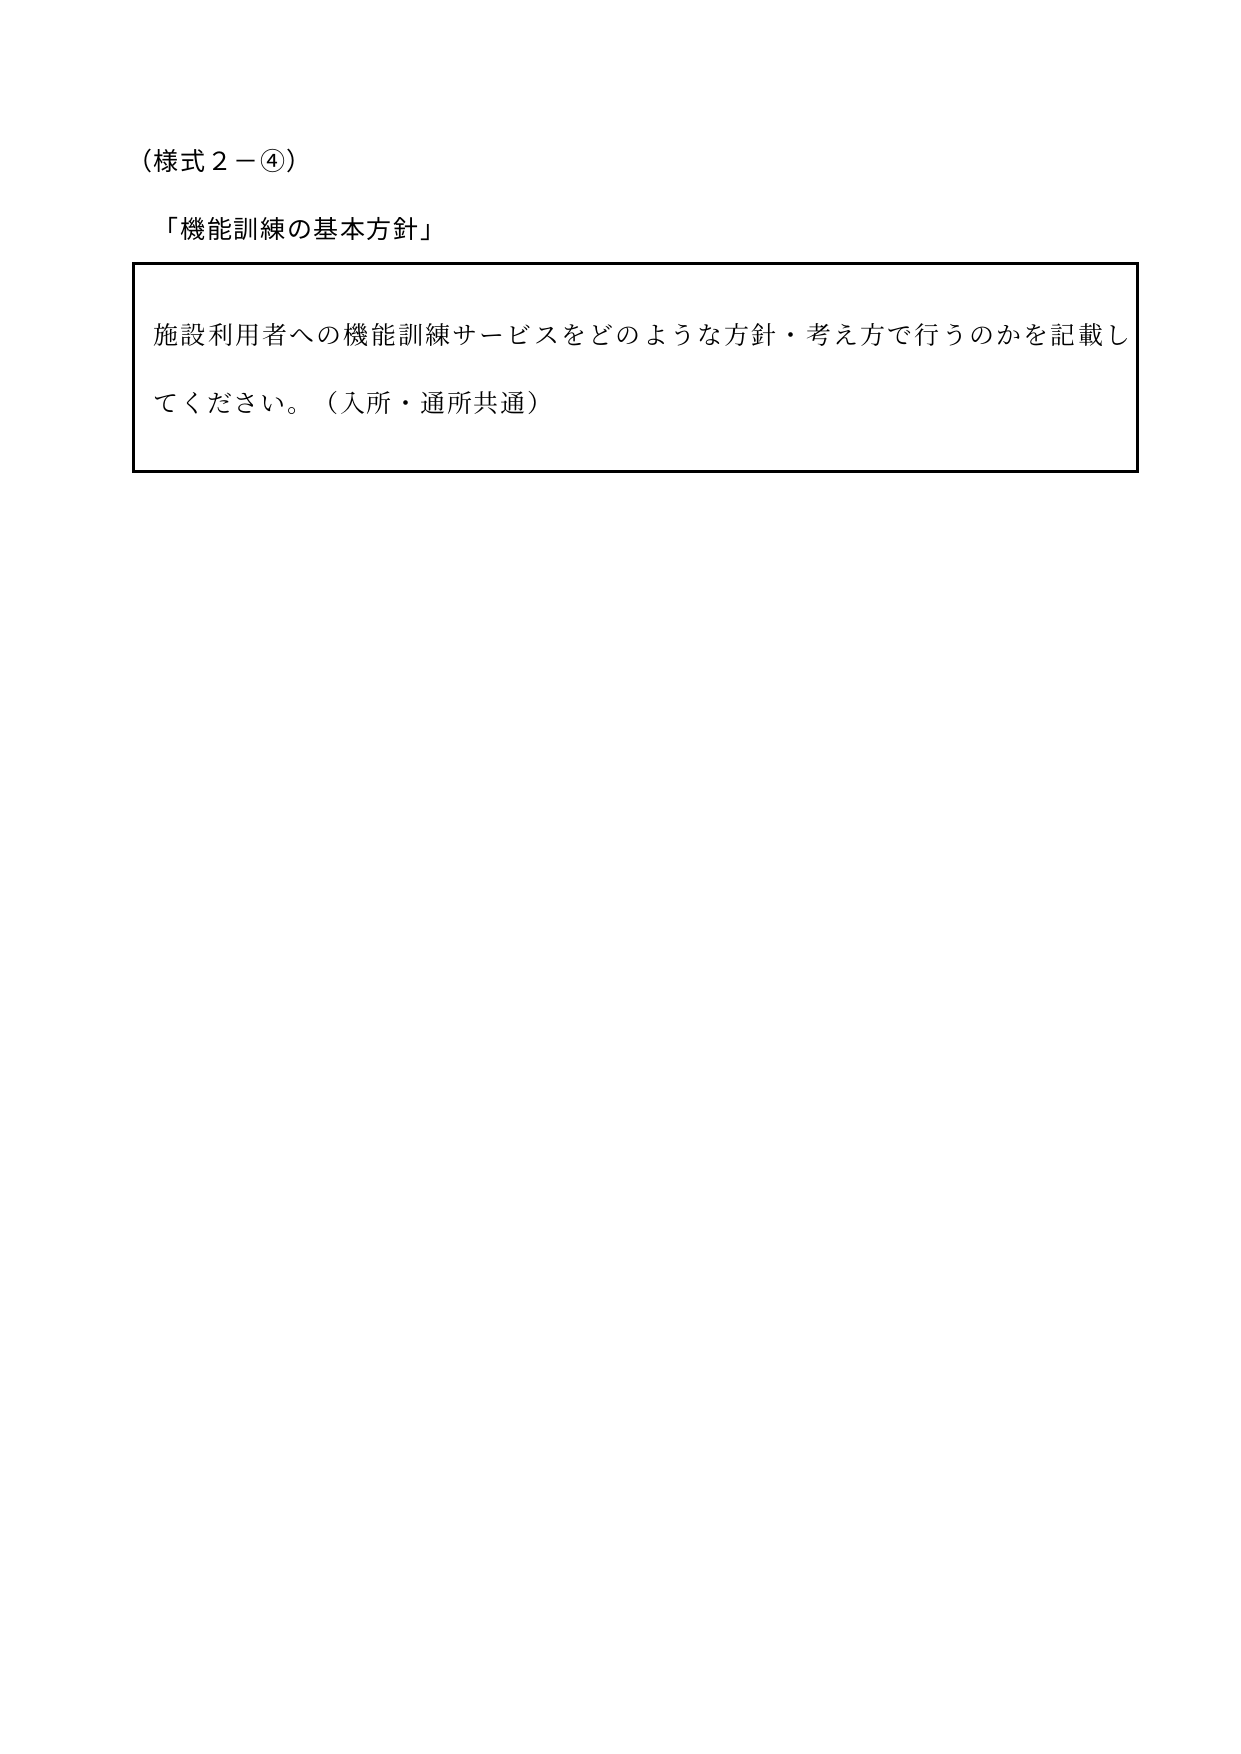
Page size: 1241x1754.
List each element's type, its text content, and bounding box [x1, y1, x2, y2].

table_header 施設利用者への機能訓練サービスをどのような方針・考え方で行うのかを記載してください。（入所・通所共通） [135, 265, 1136, 470]
text （様式２－④） [127, 125, 1113, 194]
text 「機能訓練の基本方針」 [127, 194, 1113, 262]
